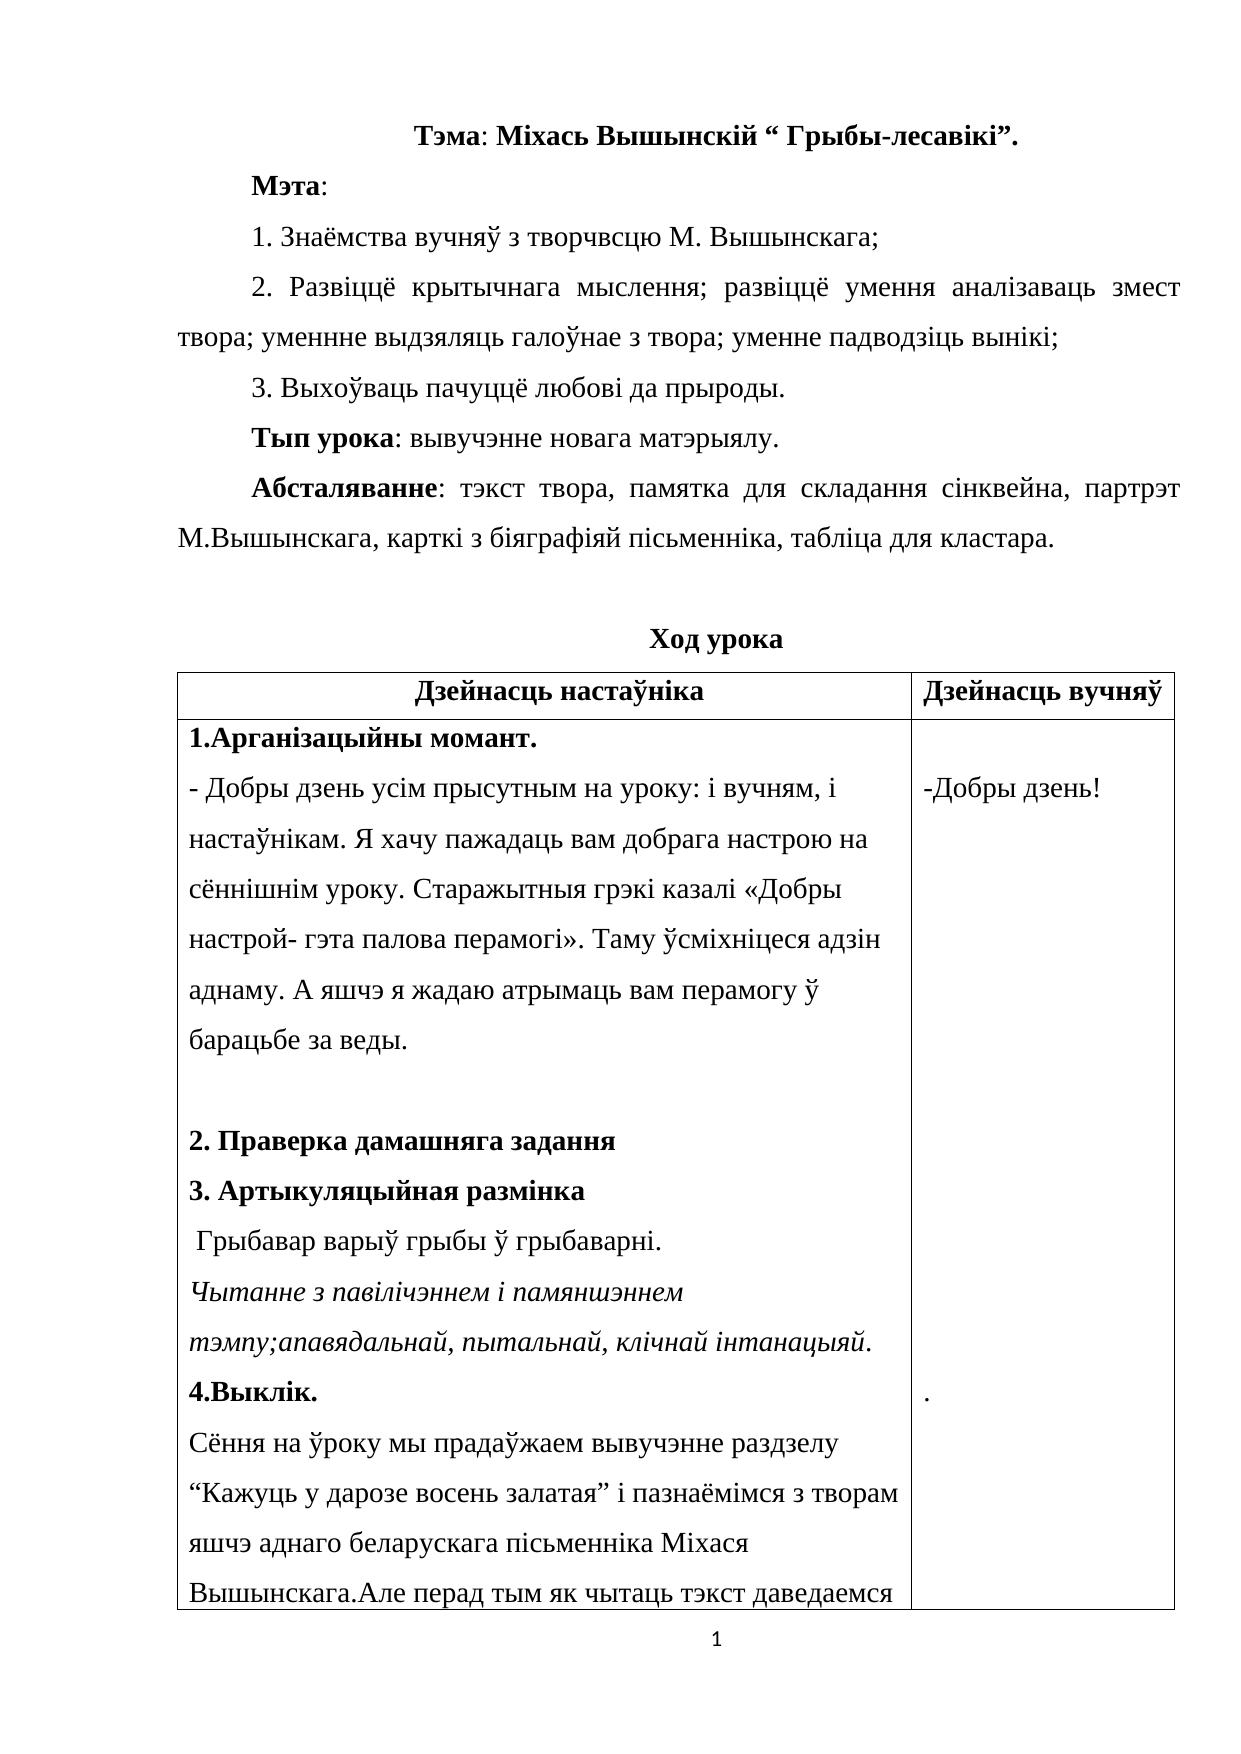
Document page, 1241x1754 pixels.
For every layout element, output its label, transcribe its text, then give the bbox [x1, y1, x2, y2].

text Мэта: [177, 168, 1181, 202]
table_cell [912, 720, 1174, 1609]
text Ход урока [177, 621, 1181, 655]
table_header Дзейнасць вучняў [912, 673, 1174, 719]
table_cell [178, 720, 911, 1609]
text Тып урока: вывучэнне новага матэрыялу. [177, 420, 1181, 453]
text Тэма: Міхась Вышынскій “ Грыбы-лесавікі”. [177, 118, 1181, 152]
text Абсталяванне: тэкст твора, памятка для складання сінквейна, партрэт М.Вышынскага, карткі з біяграфіяй пісьменніка, табліца для кластара. [177, 470, 1181, 554]
text 1. Знаёмства вучняў з творчвсцю М. Вышынскага; [177, 219, 1181, 252]
text 3. Выхоўваць пачуццё любові да прыроды. [177, 370, 1181, 403]
text 2. Развіццё крытычнага мыслення; развіццё умення аналізаваць змест твора; уменнне выдзяляць галоўнае з твора; уменне падводзіць вынікі; [177, 269, 1181, 353]
table_header Дзейнасць настаўніка [178, 673, 911, 719]
